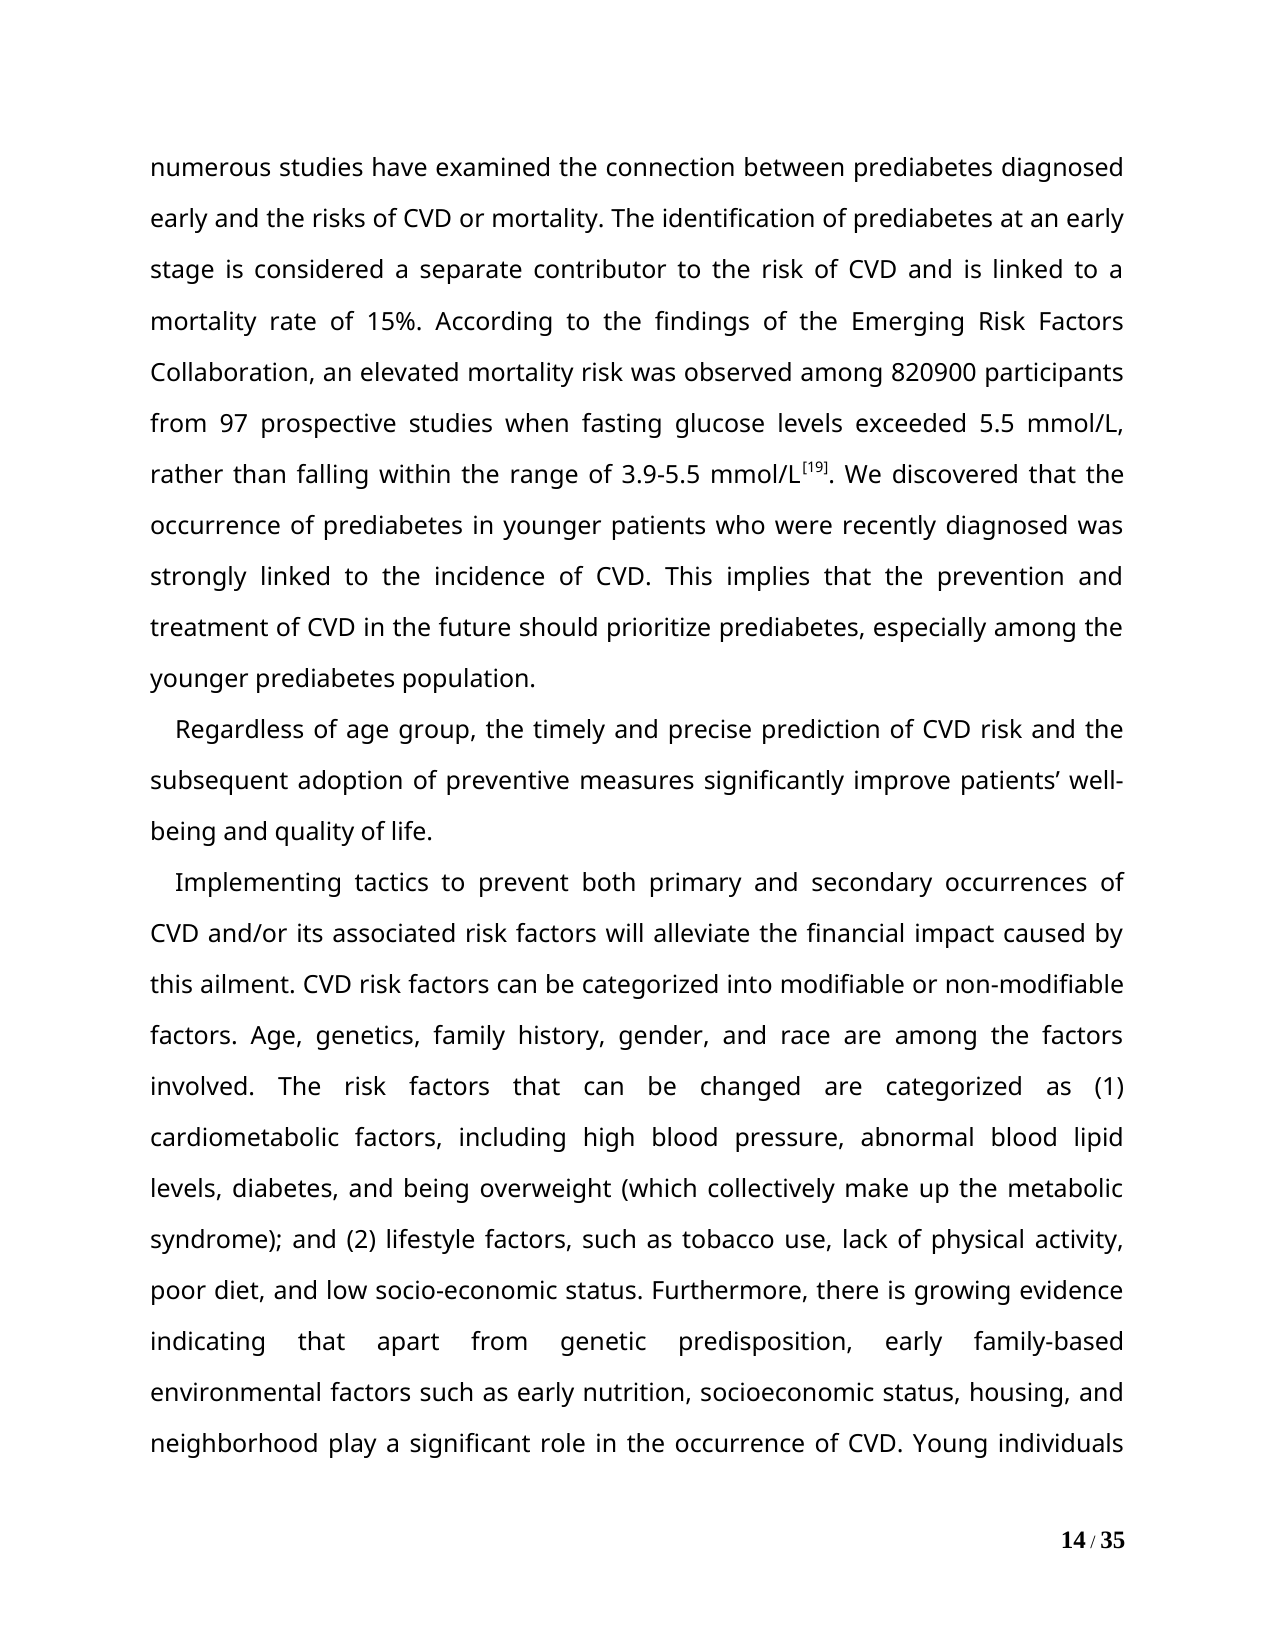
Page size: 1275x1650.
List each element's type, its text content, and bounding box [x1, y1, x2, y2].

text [150, 864, 1125, 1460]
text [150, 150, 1125, 694]
text Regardless of age group, the timely and precise prediction of CVD risk and the subsequent adoption of preventive measures significantly improve patients’ well-being and quality of life. [150, 711, 1125, 848]
